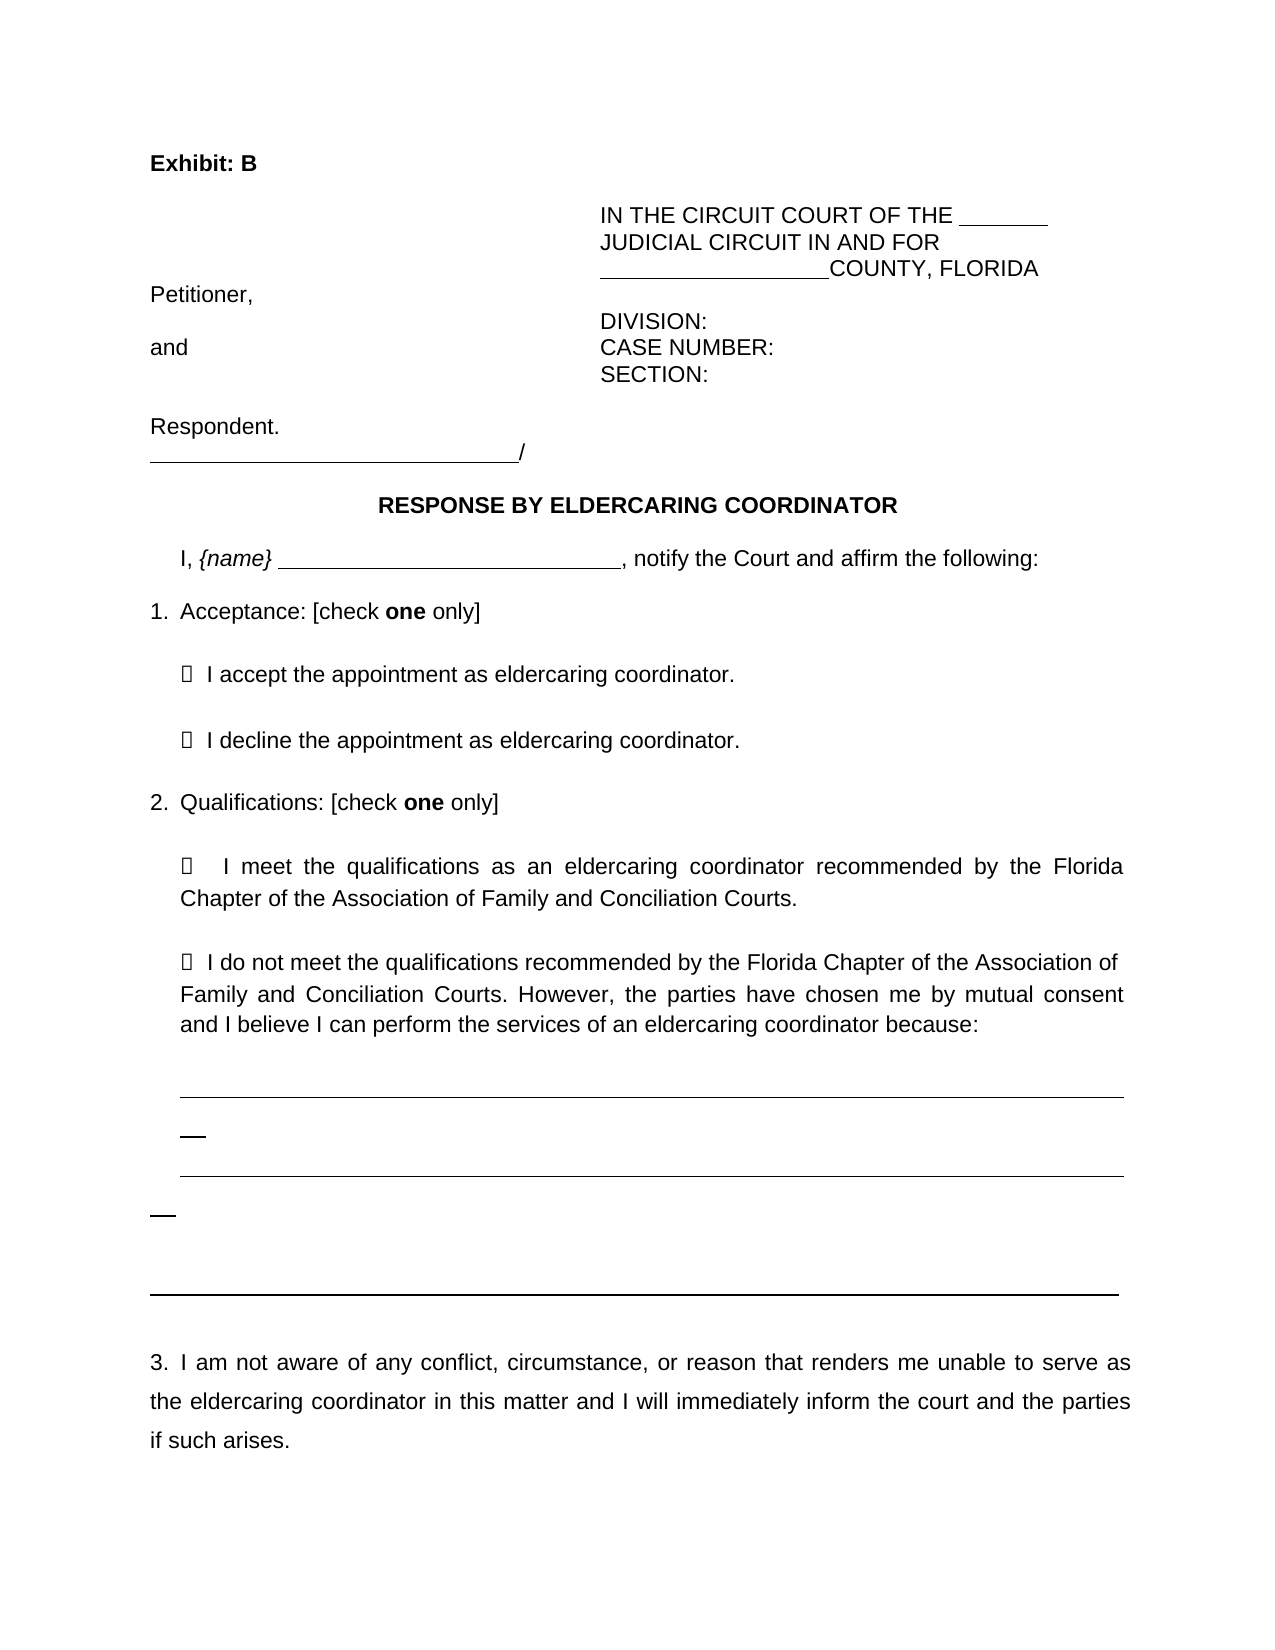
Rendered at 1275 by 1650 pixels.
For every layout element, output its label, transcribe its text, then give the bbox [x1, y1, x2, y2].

text / [150, 440, 1139, 466]
text I, {name} , notify the Court and affirm the following: [180, 545, 1139, 571]
text 3. I am not aware of any conflict, circumstance, or reason that renders me unable to serve as the eldercaring coordinator in this matter and I will immediately inform the court and the parties if such arises. [150, 1349, 1131, 1453]
text DIVISION: [600, 308, 1139, 334]
text  I do not meet the qualifications recommended by the Florida Chapter of the Association of [180, 946, 1139, 977]
text Chapter of the Association of Family and Conciliation Courts. [180, 885, 1139, 912]
text  I decline the appointment as eldercaring coordinator. [180, 724, 1139, 755]
text Exhibit: B [150, 149, 1139, 175]
text Family and Conciliation Courts. However, the parties have chosen me by mutual consent and I believe I can perform the services of an eldercaring coordinator because: [180, 977, 1131, 1038]
text and CASE NUMBER: SECTION: [150, 335, 780, 387]
text 1. Acceptance: [check one only] [150, 598, 1139, 624]
text RESPONSE BY ELDERCARING COORDINATOR [378, 492, 1139, 518]
text  I accept the appointment as eldercaring coordinator. [180, 658, 1139, 689]
text Petitioner, [150, 281, 261, 308]
text IN THE CIRCUIT COURT OF THE JUDICIAL CIRCUIT IN AND FOR [600, 203, 1054, 256]
text 2. Qualifications: [check one only] [150, 789, 1139, 815]
text Respondent. [150, 413, 1139, 440]
text COUNTY, FLORIDA [600, 256, 1139, 282]
text  I meet the qualifications as an eldercaring coordinator recommended by the Florida [180, 850, 1139, 881]
